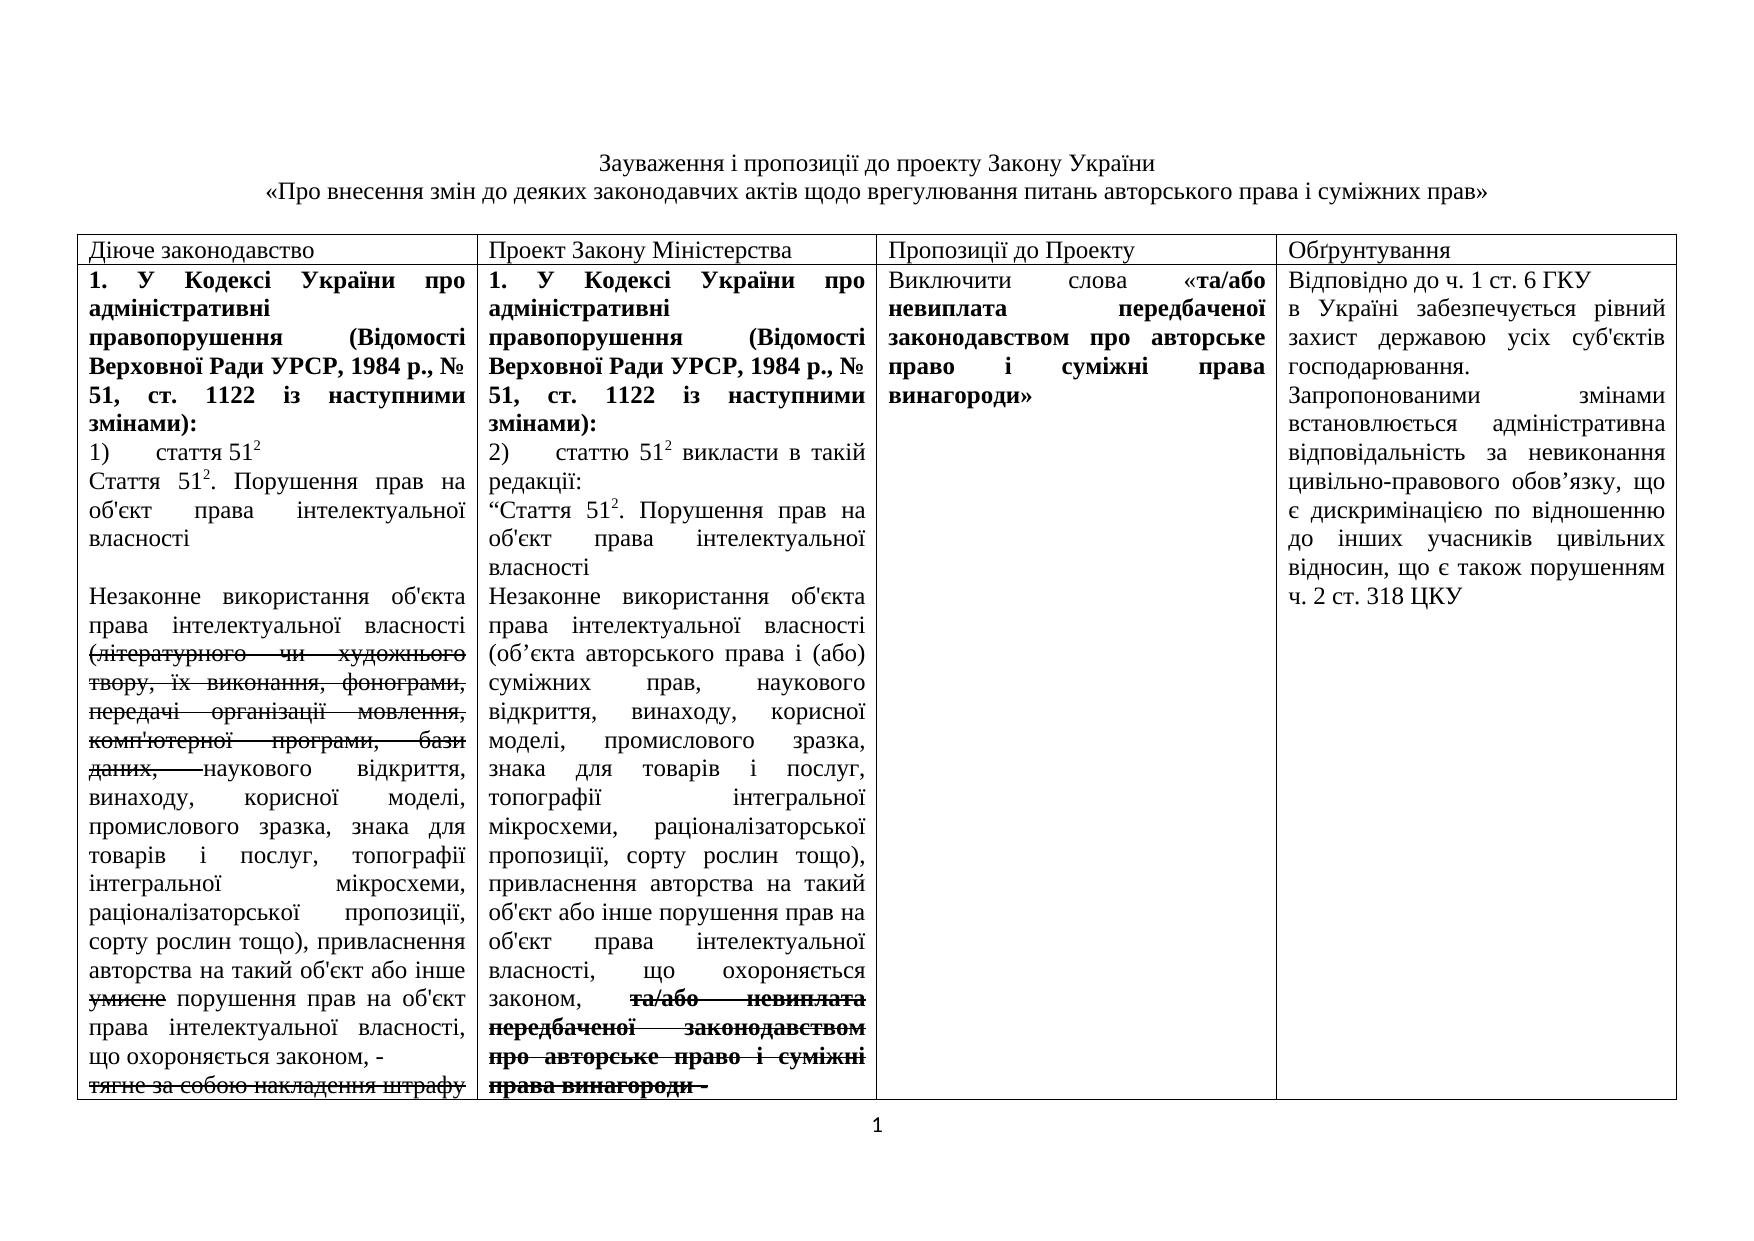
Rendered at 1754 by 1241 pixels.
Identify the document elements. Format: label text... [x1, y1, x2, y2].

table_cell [78, 265, 477, 1098]
text Зауваження і пропозиції до проекту Закону України [88, 148, 1665, 176]
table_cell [877, 265, 1276, 1098]
table_header Обґрунтування [1277, 235, 1676, 264]
table_header Пропозиції до Проекту [877, 235, 1276, 264]
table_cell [478, 265, 876, 1098]
table_header Проект Закону Міністерства [478, 235, 876, 264]
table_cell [1277, 265, 1676, 1098]
table_header Діюче законодавство [78, 235, 477, 264]
text «Про внесення змін до деяких законодавчих актів щодо врегулювання питань авторського права і суміжних прав» [88, 176, 1665, 205]
